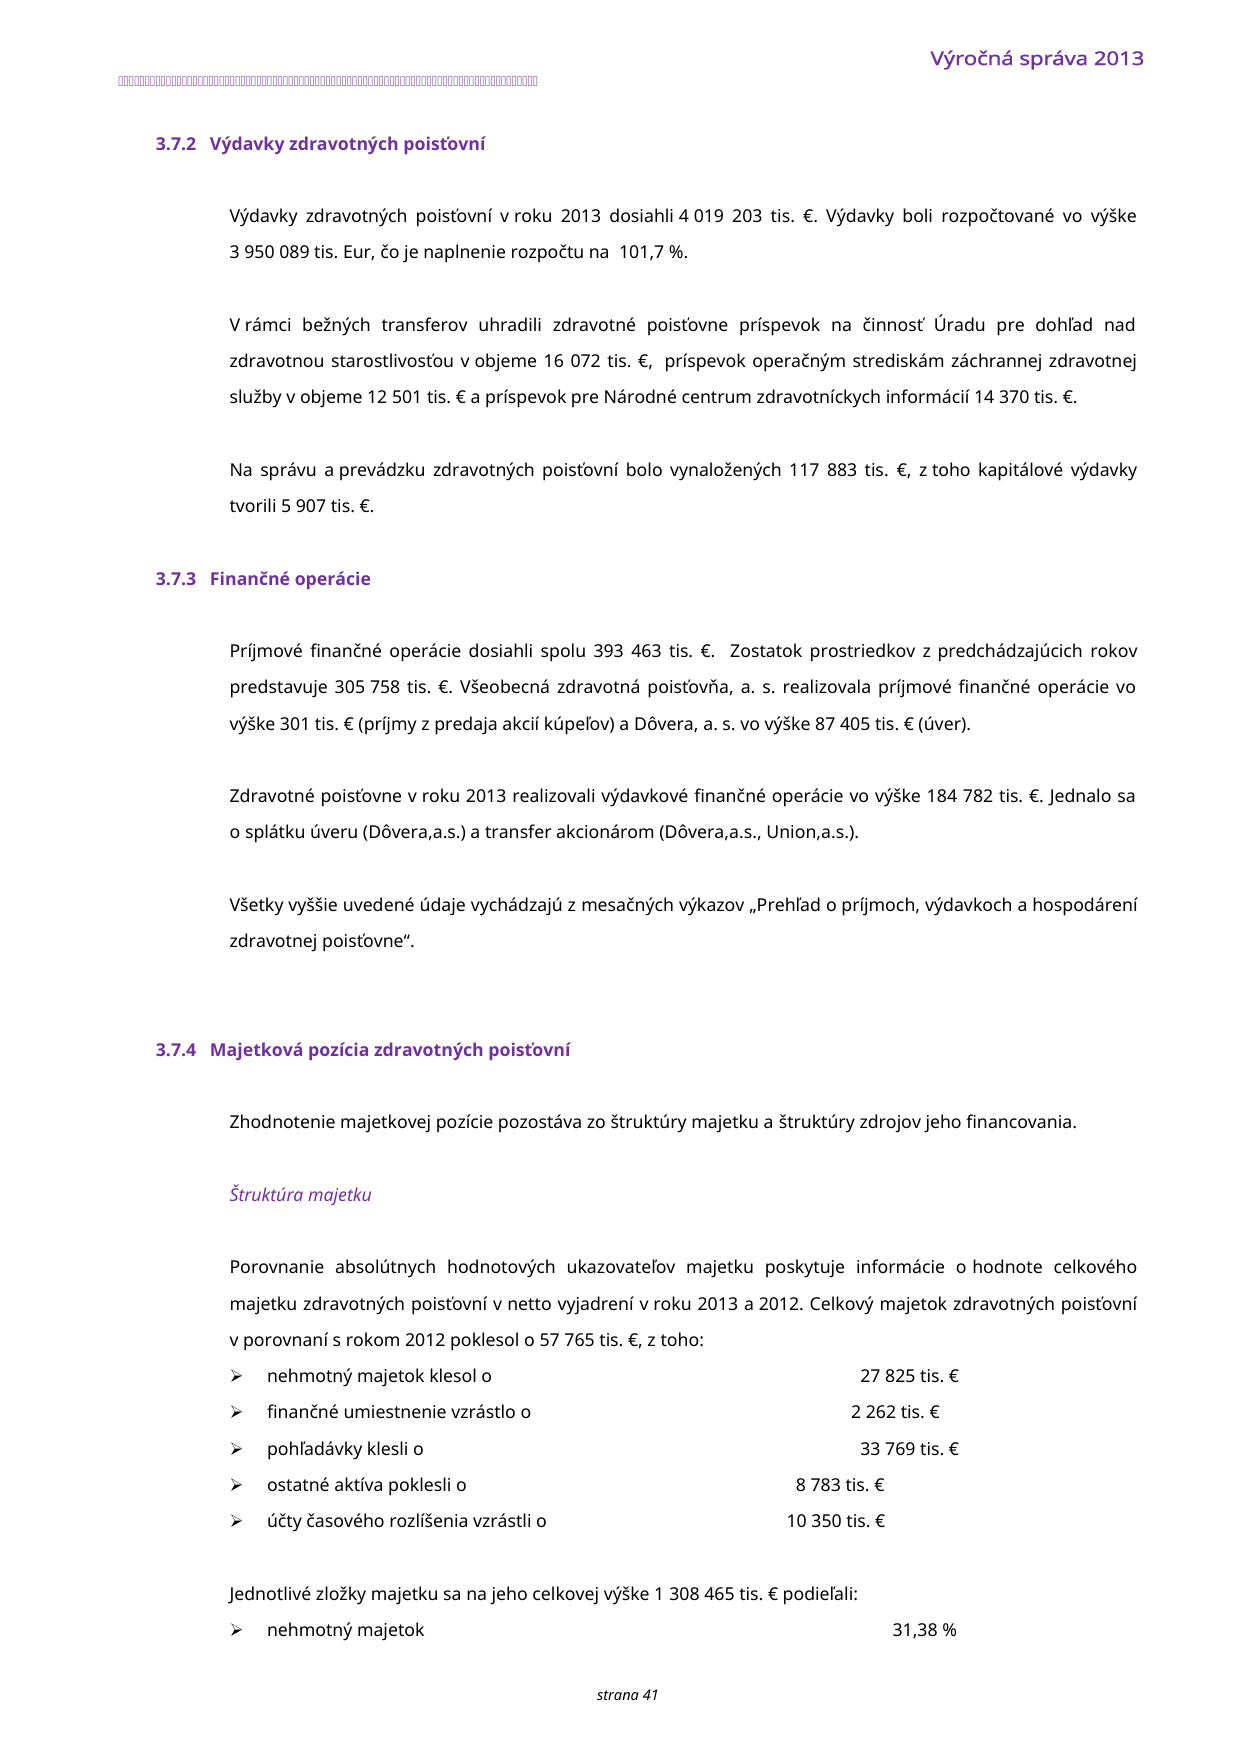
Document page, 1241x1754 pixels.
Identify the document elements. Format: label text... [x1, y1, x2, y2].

text Zdravotné poisťovne v roku 2013 realizovali výdavkové finančné operácie vo výške 184 782 tis. €. Jednalo sa o splátku úveru (Dôvera,a.s.) a transfer akcionárom (Dôvera,a.s., Union,a.s.). [229, 783, 1137, 844]
text Jednotlivé zložky majetku sa na jeho celkovej výške 1 308 465 tis. € podieľali: [156, 1581, 1137, 1605]
text Na správu a prevádzku zdravotných poisťovní bolo vynaložených 117 883 tis. €, z toho kapitálové výdavky tvorili 5 907 tis. €. [229, 457, 1137, 518]
list nehmotný majetok 31,38 % [229, 1617, 1137, 1641]
text Zhodnotenie majetkovej pozície pozostáva zo štruktúry majetku a štruktúry zdrojov jeho financovania. [229, 1110, 1137, 1134]
text Všetky vyššie uvedené údaje vychádzajú z mesačných výkazov „Prehľad o príjmoch, výdavkoch a hospodárení zdravotnej poisťovne“. [229, 892, 1137, 953]
list finančné umiestnenie vzrástlo o 2 262 tis. € [229, 1400, 1137, 1424]
text Výdavky zdravotných poisťovní v roku 2013 dosiahli 4 019 203 tis. €. Výdavky boli rozpočtované vo výške 3 950 089 tis. Eur, čo je naplnenie rozpočtu na 101,7 %. [229, 203, 1137, 264]
list účty časového rozlíšenia vzrástli o 10 350 tis. € [229, 1508, 1137, 1533]
text 3.7.2 Výdavky zdravotných poisťovní [156, 131, 1137, 155]
list nehmotný majetok klesol o 27 825 tis. € [229, 1363, 1137, 1388]
text 3.7.3 Finančné operácie [156, 566, 1137, 590]
text Príjmové finančné operácie dosiahli spolu 393 463 tis. €. Zostatok prostriedkov z predchádzajúcich rokov predstavuje 305 758 tis. €. Všeobecná zdravotná poisťovňa, a. s. realizovala príjmové finančné operácie vo výške 301 tis. € (príjmy z predaja akcií kúpeľov) a Dôvera, a. s. vo výške 87 405 tis. € (úver). [229, 638, 1137, 735]
list ostatné aktíva poklesli o 8 783 tis. € [229, 1472, 1137, 1496]
text Porovnanie absolútnych hodnotových ukazovateľov majetku poskytuje informácie o hodnote celkového majetku zdravotných poisťovní v netto vyjadrení v roku 2013 a 2012. Celkový majetok zdravotných poisťovní v porovnaní s rokom 2012 poklesol o 57 765 tis. €, z toho: [229, 1255, 1137, 1351]
text V rámci bežných transferov uhradili zdravotné poisťovne príspevok na činnosť Úradu pre dohľad nad zdravotnou starostlivosťou v objeme 16 072 tis. €, príspevok operačným strediskám záchrannej zdravotnej služby v objeme 12 501 tis. € a príspevok pre Národné centrum zdravotníckych informácií 14 370 tis. €. [229, 312, 1137, 409]
text 3.7.4 Majetková pozícia zdravotných poisťovní [156, 1037, 1137, 1061]
text Štruktúra majetku [156, 1182, 1137, 1206]
list pohľadávky klesli o 33 769 tis. € [229, 1436, 1137, 1460]
